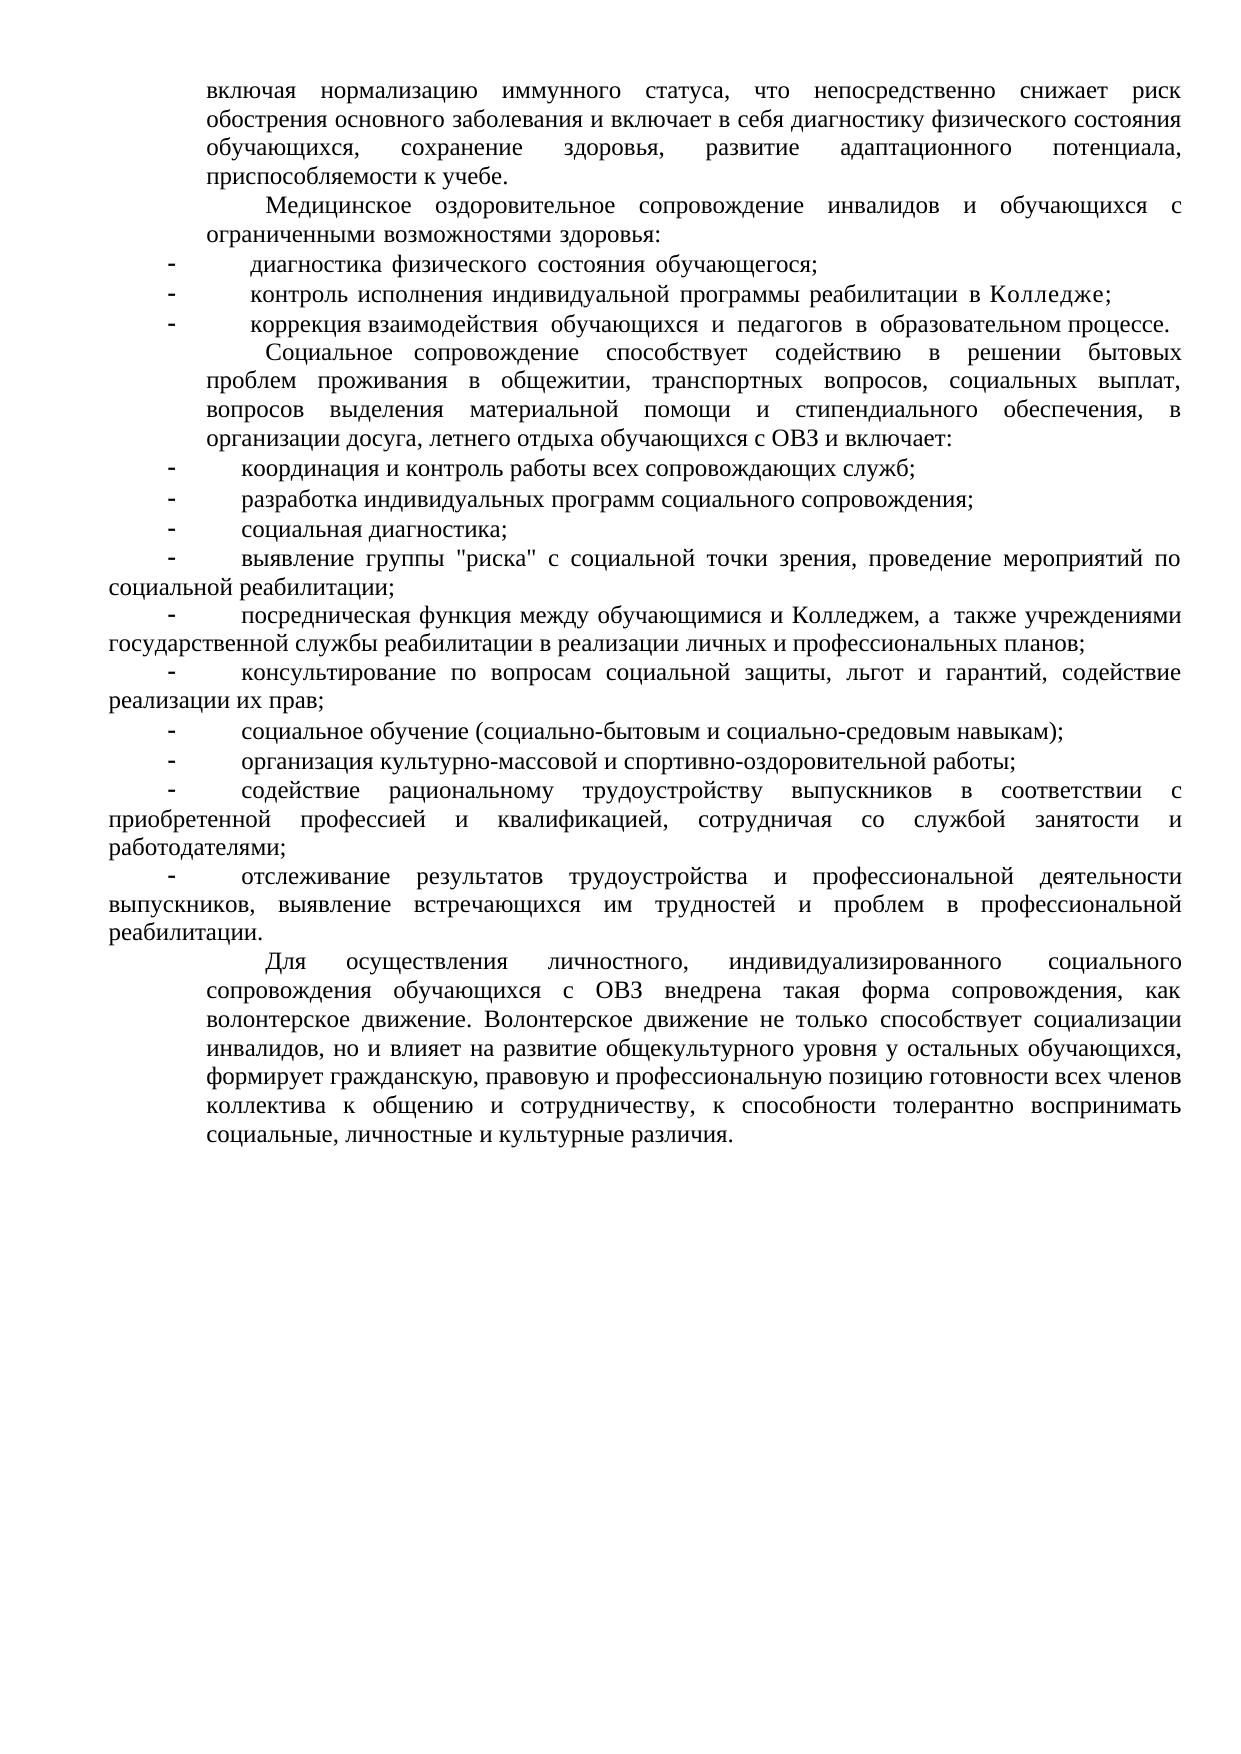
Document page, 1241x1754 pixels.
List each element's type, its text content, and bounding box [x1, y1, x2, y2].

list организация культурно-массовой и спортивно-оздоровительной работы; [108, 745, 1182, 776]
list социальная диагностика; [108, 513, 1182, 544]
text Социальное сопровождение способствует содействию в решении бытовых проблем проживания в общежитии, транспортных вопросов, социальных выплат, вопросов выделения материальной помощи и стипендиального обеспечения, в организации досуга, летнего отдыха обучающихся с ОВЗ и включает: [206, 337, 1182, 452]
list консультирование по вопросам социальной защиты, льгот и гарантий, содействие реализации их прав; [108, 658, 1182, 714]
list координация и контроль работы всех сопровождающих служб; [108, 452, 1182, 483]
list посредническая функция между обучающимися и Колледжем, а также учреждениями государственной службы реабилитации в реализации личных и профессиональных планов; [108, 601, 1182, 657]
list диагностика физического состояния обучающегося; [108, 248, 1182, 278]
list отслеживание результатов трудоустройства и профессиональной деятельности выпускников, выявление встречающихся им трудностей и проблем в профессиональной реабилитации. [108, 862, 1182, 946]
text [206, 75, 1182, 190]
list выявление группы "риска" с социальной точки зрения, проведение мероприятий по социальной реабилитации; [108, 544, 1182, 600]
list содействие рациональному трудоустройству выпускников в соответствии с приобретенной профессией и квалификацией, сотрудничая со службой занятости и работодателями; [108, 776, 1182, 861]
text Медицинское оздоровительное сопровождение инвалидов и обучающихся с ограниченными возможностями здоровья: [206, 190, 1182, 247]
list социальное обучение (социально-бытовым и социально-средовым навыкам); [108, 714, 1182, 745]
list разработка индивидуальных программ социального сопровождения; [108, 483, 1182, 513]
list контроль исполнения индивидуальной программы реабилитации в Колледже; [108, 278, 1182, 309]
list коррекция взаимодействия обучающихся и педагогов в образовательном процессе. [108, 309, 1182, 337]
text Для осуществления личностного, индивидуализированного социального сопровождения обучающихся с ОВЗ внедрена такая форма сопровождения, как волонтерское движение. Волонтерское движение не только способствует социализации инвалидов, но и влияет на развитие общекультурного уровня у остальных обучающихся, формирует гражданскую, правовую и профессиональную позицию готовности всех членов коллектива к общению и сотрудничеству, к способности толерантно воспринимать социальные, личностные и культурные различия. [206, 946, 1182, 1148]
